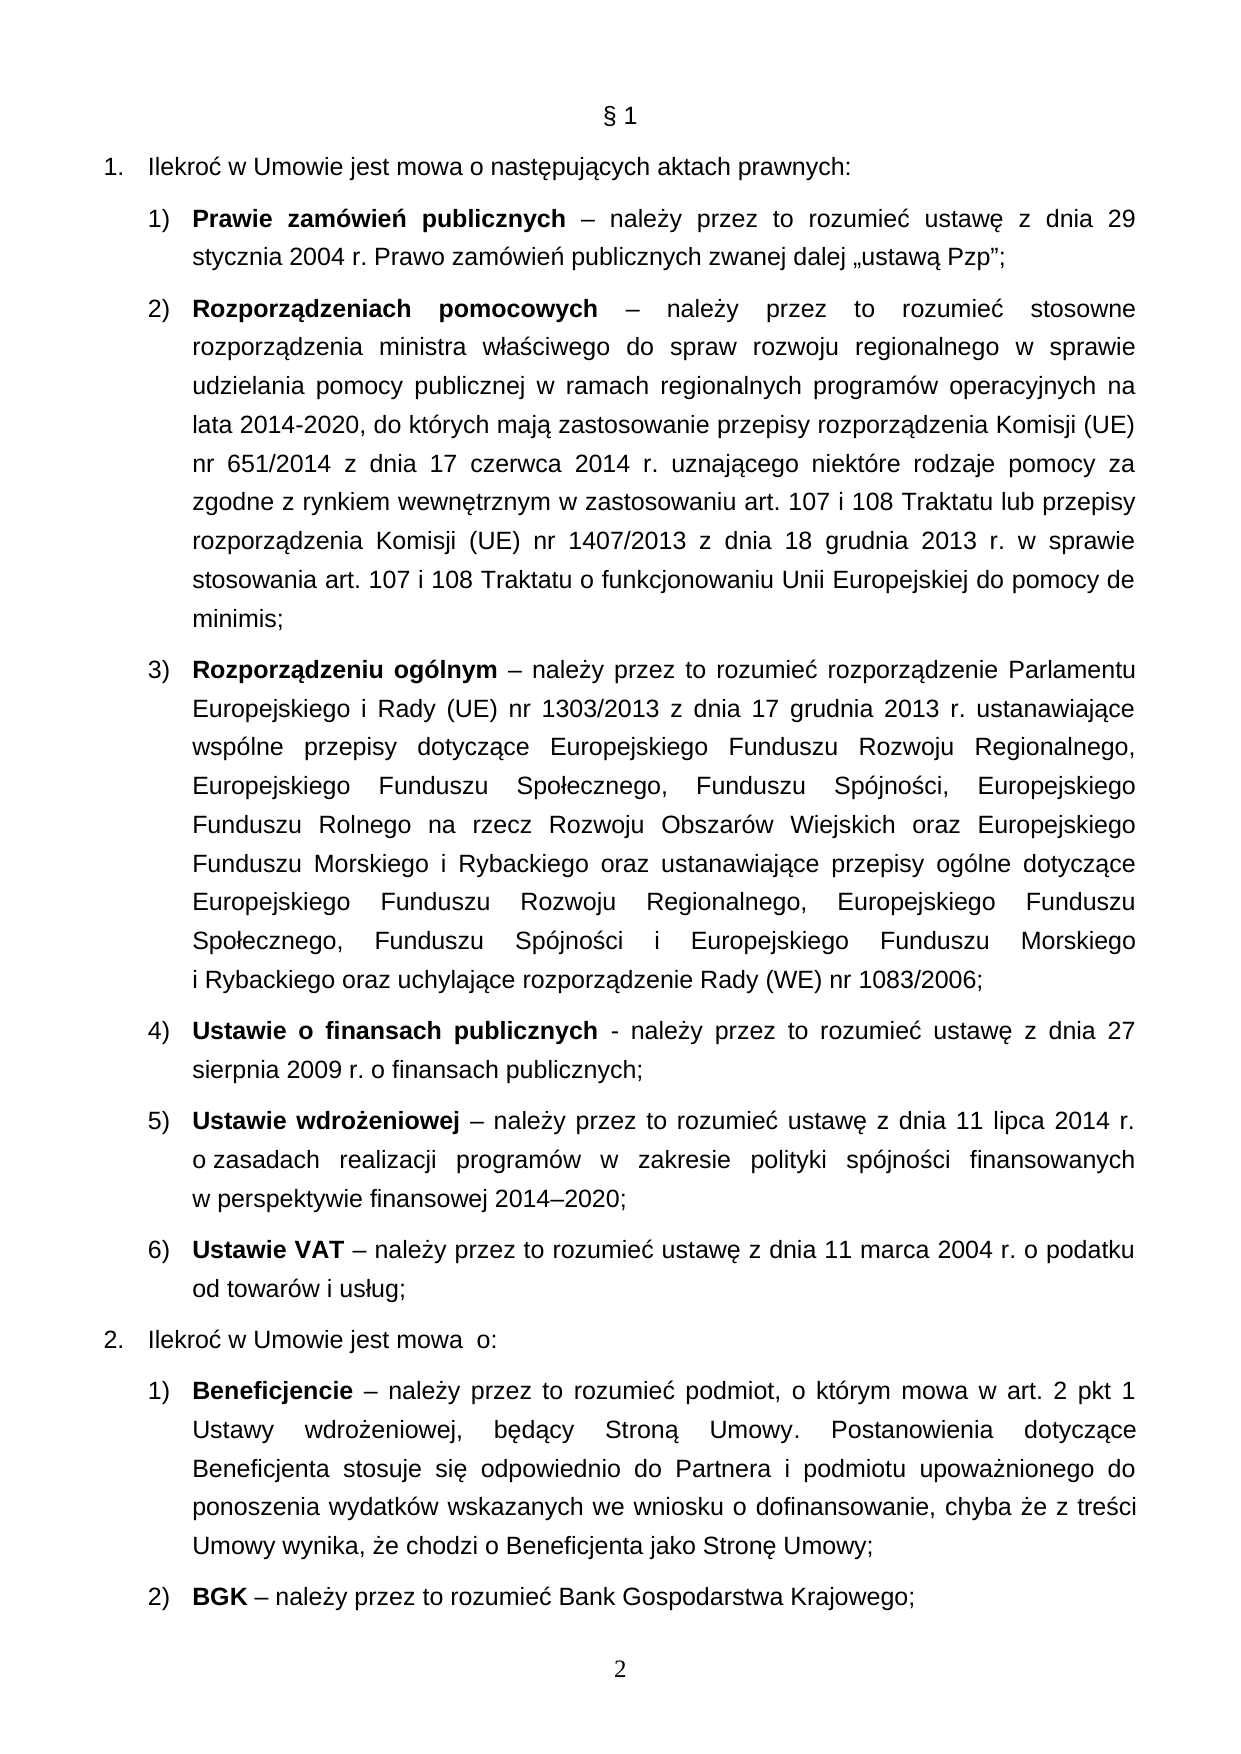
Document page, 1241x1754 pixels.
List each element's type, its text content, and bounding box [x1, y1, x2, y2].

list Rozporządzeniu ogólnym – należy przez to rozumieć rozporządzenie Parlamentu Europejskiego i Rady (UE) nr 1303/2013 z dnia 17 grudnia 2013 r. ustanawiające wspólne przepisy dotyczące Europejskiego Funduszu Rozwoju Regionalnego, Europejskiego Funduszu Społecznego, Funduszu Spójności, Europejskiego Funduszu Rolnego na rzecz Rozwoju Obszarów Wiejskich oraz Europejskiego Funduszu Morskiego i Rybackiego oraz ustanawiające przepisy ogólne dotyczące Europejskiego Funduszu Rozwoju Regionalnego, Europejskiego Funduszu Społecznego, Funduszu Spójności i Europejskiego Funduszu Morskiego i Rybackiego oraz uchylające rozporządzenie Rady (WE) nr 1083/2006; [148, 655, 1137, 994]
list BGK – należy przez to rozumieć Bank Gospodarstwa Krajowego; [148, 1582, 1137, 1611]
list Ustawie wdrożeniowej – należy przez to rozumieć ustawę z dnia 11 lipca 2014 r. o zasadach realizacji programów w zakresie polityki spójności finansowanych w perspektywie finansowej 2014–2020; [148, 1106, 1137, 1212]
text § 1 [103, 101, 1137, 130]
list Prawie zamówień publicznych – należy przez to rozumieć ustawę z dnia 29 stycznia 2004 r. Prawo zamówień publicznych zwanej dalej „ustawą Pzp”; [148, 204, 1137, 271]
list Ustawie VAT – należy przez to rozumieć ustawę z dnia 11 marca 2004 r. o podatku od towarów i usług; [148, 1235, 1137, 1302]
list Ilekroć w Umowie jest mowa o: [103, 1325, 1137, 1354]
list Beneficjencie – należy przez to rozumieć podmiot, o którym mowa w art. 2 pkt 1 Ustawy wdrożeniowej, będący Stroną Umowy. Postanowienia dotyczące Beneficjenta stosuje się odpowiednio do Partnera i podmiotu upoważnionego do ponoszenia wydatków wskazanych we wniosku o dofinansowanie, chyba że z treści Umowy wynika, że chodzi o Beneficjenta jako Stronę Umowy; [148, 1376, 1137, 1560]
list Ilekroć w Umowie jest mowa o następujących aktach prawnych: [103, 152, 1137, 181]
list Rozporządzeniach pomocowych – należy przez to rozumieć stosowne rozporządzenia ministra właściwego do spraw rozwoju regionalnego w sprawie udzielania pomocy publicznej w ramach regionalnych programów operacyjnych na lata 2014-2020, do których mają zastosowanie przepisy rozporządzenia Komisji (UE) nr 651/2014 z dnia 17 czerwca 2014 r. uznającego niektóre rodzaje pomocy za zgodne z rynkiem wewnętrznym w zastosowaniu art. 107 i 108 Traktatu lub przepisy rozporządzenia Komisji (UE) nr 1407/2013 z dnia 18 grudnia 2013 r. w sprawie stosowania art. 107 i 108 Traktatu o funkcjonowaniu Unii Europejskiej do pomocy de minimis; [148, 294, 1137, 632]
list Ustawie o finansach publicznych - należy przez to rozumieć ustawę z dnia 27 sierpnia 2009 r. o finansach publicznych; [148, 1016, 1137, 1084]
